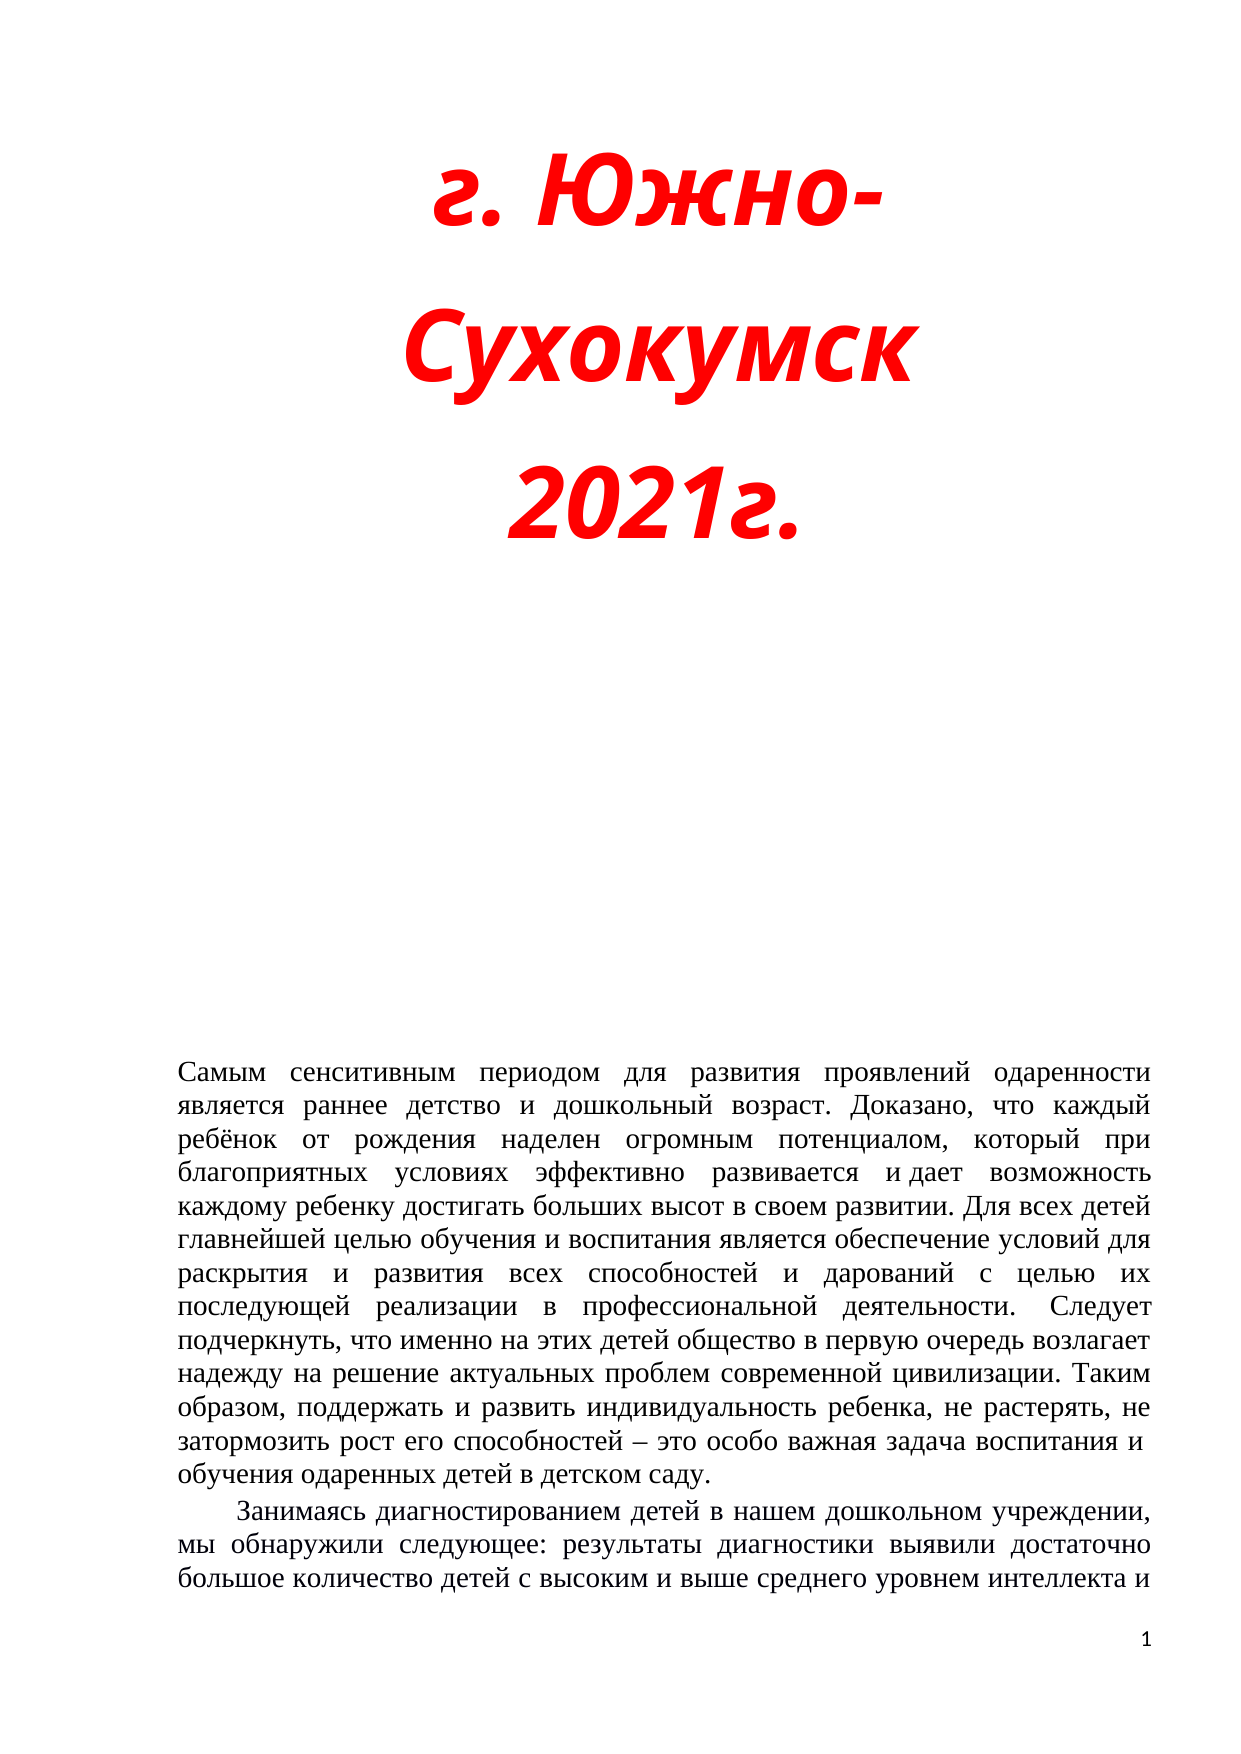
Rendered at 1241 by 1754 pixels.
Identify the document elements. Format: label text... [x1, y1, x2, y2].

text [177, 1493, 1152, 1593]
text Самым сенситивным периодом для развития проявлений одаренности является раннее детство и дошкольный возраст. Доказано, что каждый ребёнок от рождения наделен огромным потенциалом, который при благоприятных условиях эффективно развивается и дает возможность каждому ребенку достигать больших высот в своем развитии. Для всех детей главнейшей целью обучения и воспитания является обеспечение условий для раскрытия и развития всех способностей и дарований с целью их последующей реализации в профессиональной деятельности. Следует подчеркнуть, что именно на этих детей общество в первую очередь возлагает надежду на решение актуальных проблем современной цивилизации. Таким образом, поддержать и развить индивидуальность ребенка, не растерять, не затормозить рост его способностей – это особо важная задача воспитания и обучения одаренных детей в детском саду. [177, 1054, 1152, 1490]
text 2021г. [177, 431, 1152, 568]
text г. Южно-Сухокумск [177, 118, 1152, 411]
